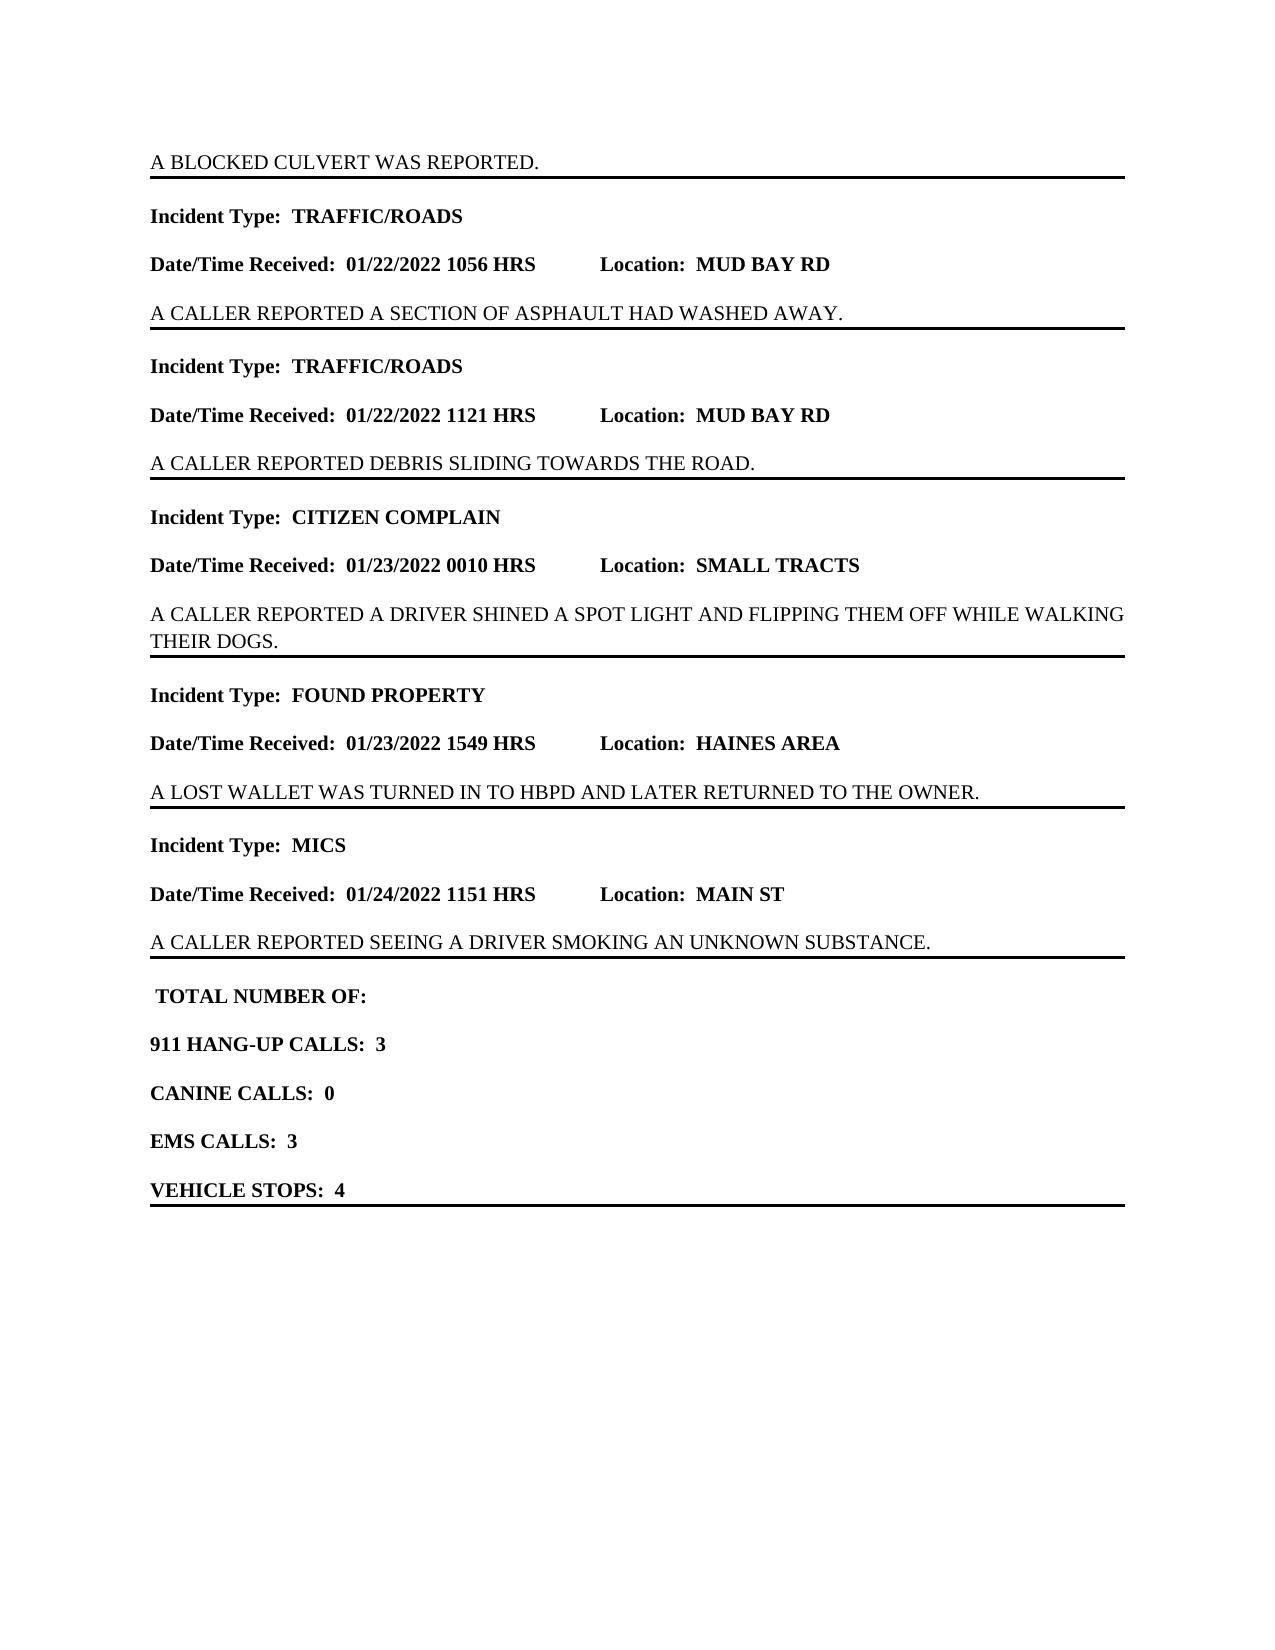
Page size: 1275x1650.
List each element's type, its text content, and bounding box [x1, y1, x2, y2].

text A CALLER REPORTED SEEING A DRIVER SMOKING AN UNKNOWN SUBSTANCE. [150, 930, 1125, 956]
text Incident Type: TRAFFIC/ROADS [150, 354, 1125, 378]
text Date/Time Received: 01/22/2022 1056 HRS Location: MUD BAY RD [150, 252, 1125, 276]
text A CALLER REPORTED DEBRIS SLIDING TOWARDS THE ROAD. [150, 451, 1125, 477]
text Date/Time Received: 01/24/2022 1151 HRS Location: MAIN ST [150, 882, 1125, 906]
text Date/Time Received: 01/22/2022 1121 HRS Location: MUD BAY RD [150, 403, 1125, 427]
text A CALLER REPORTED A DRIVER SHINED A SPOT LIGHT AND FLIPPING THEM OFF WHILE WALKING THEIR DOGS. [150, 602, 1125, 655]
text TOTAL NUMBER OF: [150, 984, 1125, 1008]
text Incident Type: CITIZEN COMPLAIN [150, 505, 1125, 529]
text A LOST WALLET WAS TURNED IN TO HBPD AND LATER RETURNED TO THE OWNER. [150, 780, 1125, 806]
text VEHICLE STOPS: 4 [150, 1178, 1125, 1204]
text EMS CALLS: 3 [150, 1129, 1125, 1153]
text A CALLER REPORTED A SECTION OF ASPHAULT HAD WASHED AWAY. [150, 301, 1125, 327]
text Incident Type: MICS [150, 833, 1125, 857]
text Incident Type: TRAFFIC/ROADS [150, 204, 1125, 228]
text Incident Type: FOUND PROPERTY [150, 683, 1125, 707]
text CANINE CALLS: 0 [150, 1081, 1125, 1105]
text Date/Time Received: 01/23/2022 0010 HRS Location: SMALL TRACTS [150, 553, 1125, 577]
text A BLOCKED CULVERT WAS REPORTED. [150, 150, 1125, 176]
text 911 HANG-UP CALLS: 3 [150, 1032, 1125, 1056]
text Date/Time Received: 01/23/2022 1549 HRS Location: HAINES AREA [150, 731, 1125, 755]
